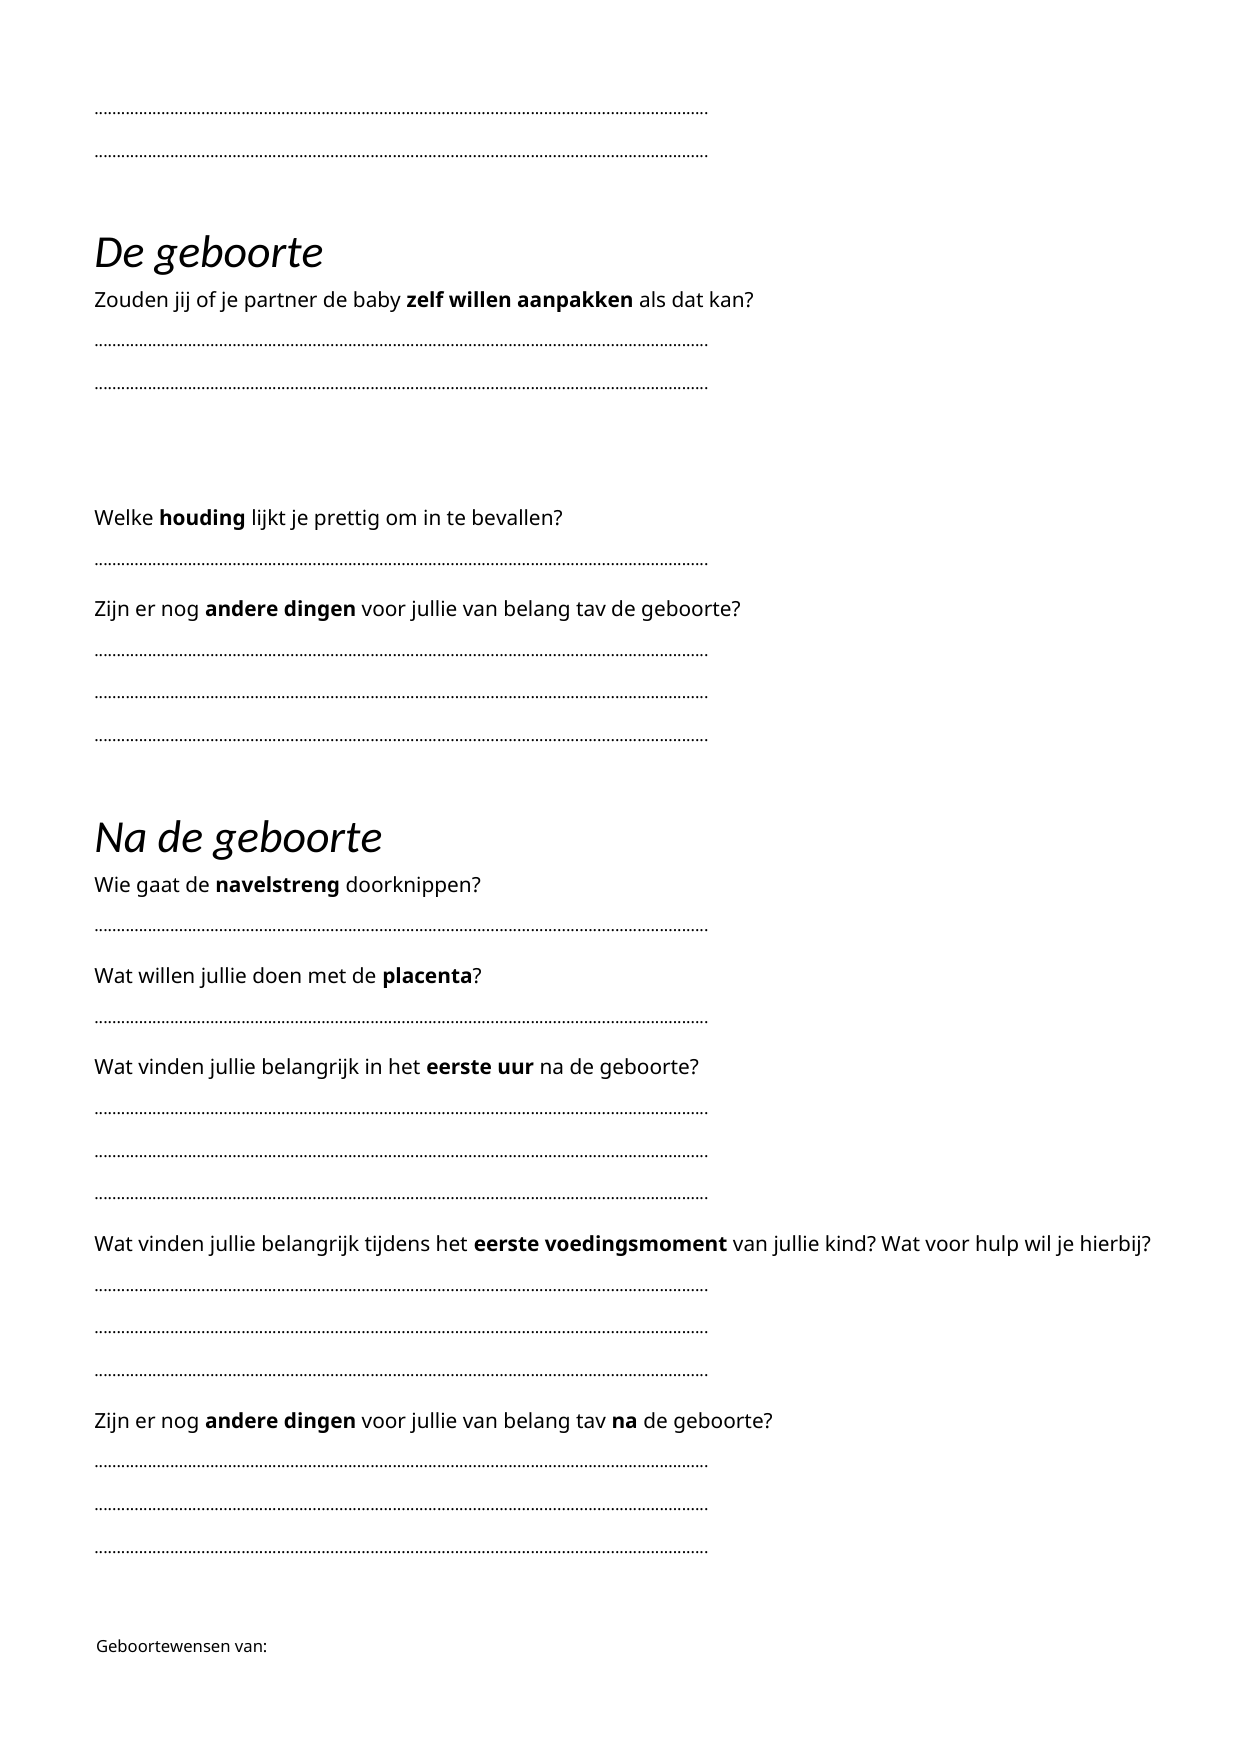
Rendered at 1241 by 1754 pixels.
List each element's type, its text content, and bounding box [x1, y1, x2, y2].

text Wat vinden jullie belangrijk tijdens het eerste voedingsmoment van jullie kind? Wat voor hulp wil je hierbij? [94, 1229, 1161, 1257]
text Zijn er nog andere dingen voor jullie van belang tav de geboorte? [94, 594, 1161, 622]
text .......................................................................................................................................... [94, 1536, 1162, 1558]
text Welke houding lijkt je prettig om in te bevallen? [94, 503, 1161, 531]
text .......................................................................................................................................... [94, 681, 1162, 704]
text Zijn er nog andere dingen voor jullie van belang tav na de geboorte? [94, 1406, 1161, 1434]
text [94, 139, 1162, 162]
text .......................................................................................................................................... [94, 724, 1162, 747]
text .......................................................................................................................................... [94, 1096, 1162, 1119]
text .......................................................................................................................................... [94, 1359, 1162, 1381]
text Wat vinden jullie belangrijk in het eerste uur na de geboorte? [94, 1052, 1161, 1081]
text .......................................................................................................................................... [94, 547, 1162, 570]
text .......................................................................................................................................... [94, 372, 1162, 394]
text .......................................................................................................................................... [94, 1139, 1162, 1162]
subtitle Na de geboorte [94, 808, 1161, 864]
text .......................................................................................................................................... [94, 1450, 1162, 1473]
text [94, 96, 1162, 119]
text .......................................................................................................................................... [94, 1493, 1162, 1515]
text .......................................................................................................................................... [94, 1005, 1162, 1028]
subtitle De geboorte [94, 223, 1161, 279]
text Zouden jij of je partner de baby zelf willen aanpakken als dat kan? [94, 285, 1161, 313]
text Wat willen jullie doen met de placenta? [94, 961, 1161, 989]
text .......................................................................................................................................... [94, 1182, 1162, 1205]
text .......................................................................................................................................... [94, 638, 1162, 661]
text .......................................................................................................................................... [94, 1273, 1162, 1296]
text .......................................................................................................................................... [94, 1316, 1162, 1339]
text Wie gaat de navelstreng doorknippen? [94, 870, 1161, 898]
text .......................................................................................................................................... [94, 914, 1162, 937]
text .......................................................................................................................................... [94, 329, 1162, 352]
